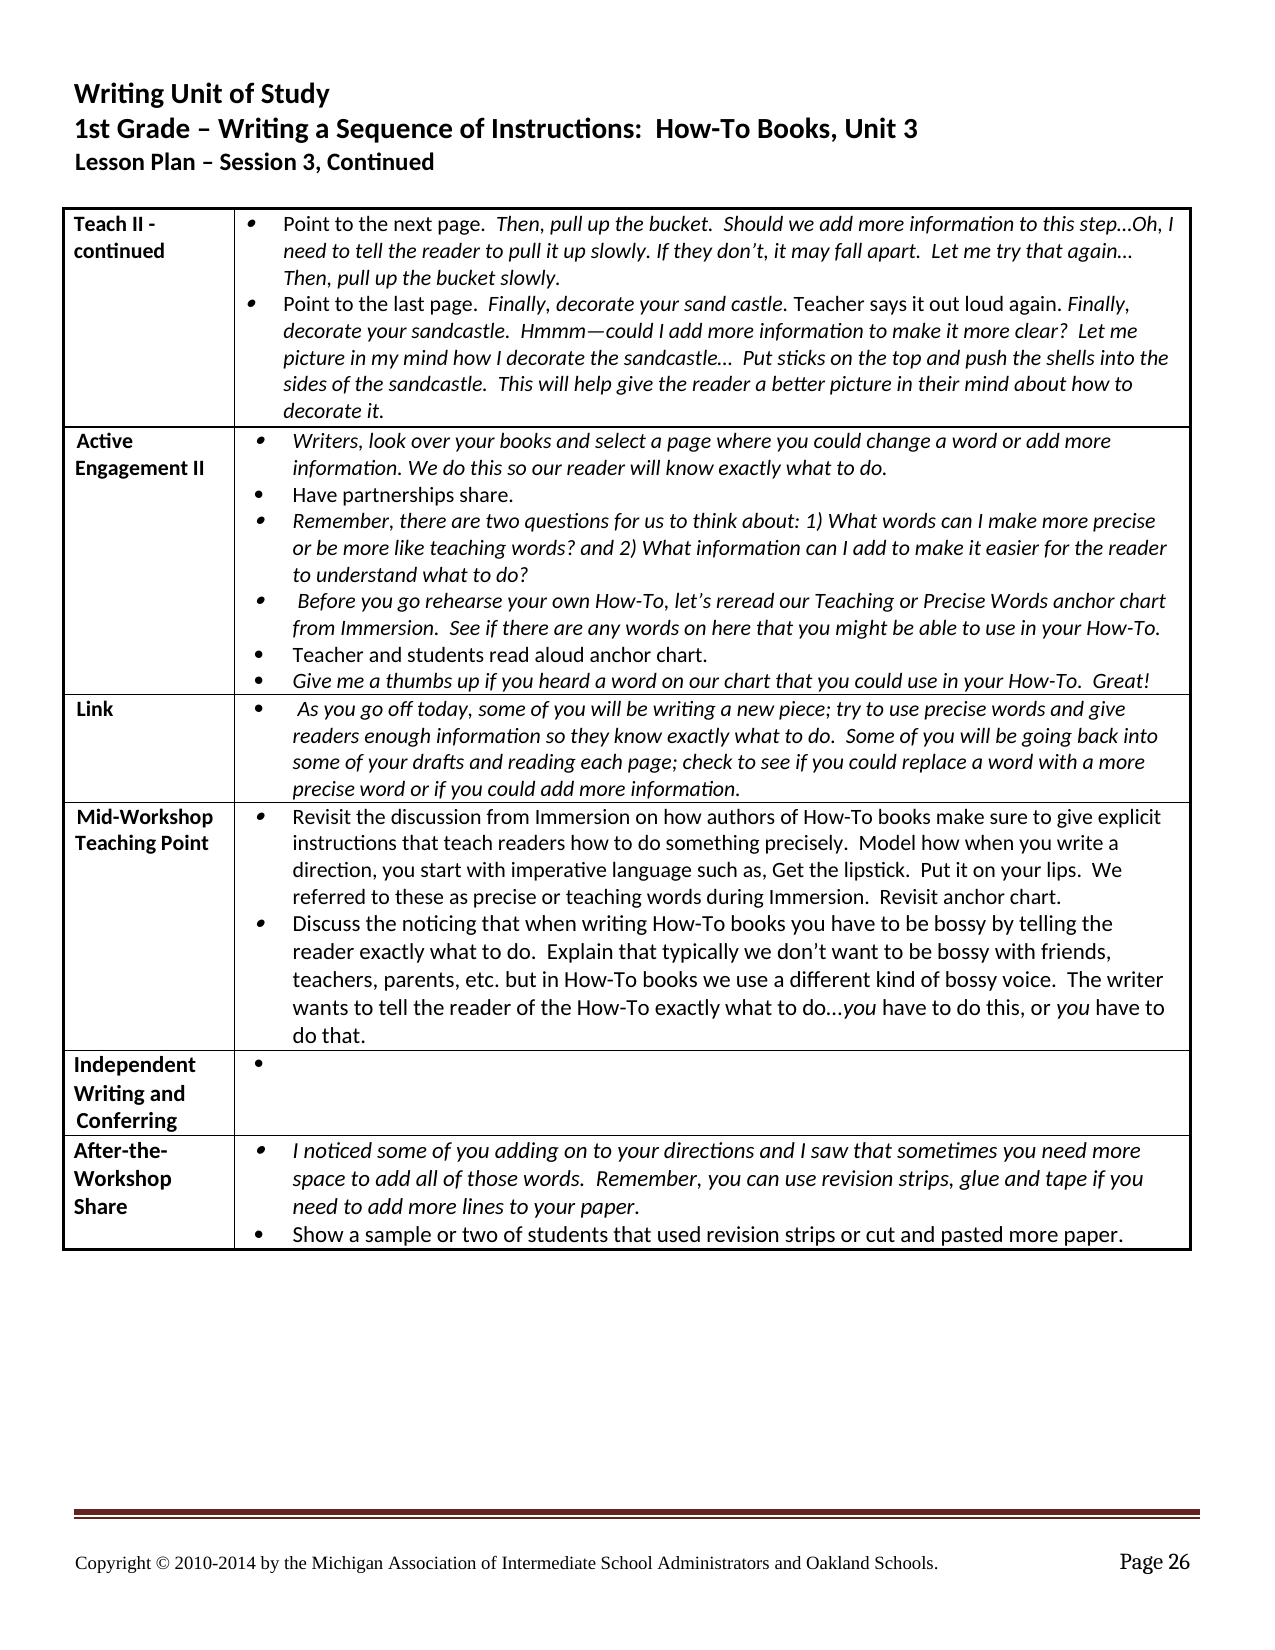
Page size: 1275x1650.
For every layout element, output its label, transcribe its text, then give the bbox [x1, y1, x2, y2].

table_cell I noticed some of you adding on to your directions and I saw that sometimes you need more space to add all of those words. Remember, you can use revision strips, glue and tape if you need to add more lines to your paper. Show a sample or two of students that used revision strips or cut and pasted more paper. [235, 1136, 1189, 1248]
table_header Teach II - continued [65, 210, 234, 426]
table_cell As you go off today, some of you will be writing a new piece; try to use precise words and give readers enough information so they know exactly what to do. Some of you will be going back into some of your drafts and reading each page; check to see if you could replace a word with a more precise word or if you could add more information. [235, 695, 1189, 802]
table_cell After-the-Workshop Share [65, 1136, 234, 1248]
table_cell Link [65, 695, 234, 802]
table_cell Revisit the discussion from Immersion on how authors of How-To books make sure to give explicit instructions that teach readers how to do something precisely. Model how when you write a direction, you start with imperative language such as, Get the lipstick. Put it on your lips. We referred to these as precise or teaching words during Immersion. Revisit anchor chart. Discuss the noticing that when writing How-To books you have to be bossy by telling the reader exactly what to do. Explain that typically we don’t want to be bossy with friends, teachers, parents, etc. but in How-To books we use a different kind of bossy voice. The writer wants to tell the reader of the How-To exactly what to do…you have to do this, or you have to do that. [235, 803, 1189, 1049]
table_header Point to the next page. Then, pull up the bucket. Should we add more information to this step…Oh, I need to tell the reader to pull it up slowly. If they don’t, it may fall apart. Let me try that again…Then, pull up the bucket slowly. Point to the last page. Finally, decorate your sand castle. Teacher says it out loud again. Finally, decorate your sandcastle. Hmmm—could I add more information to make it more clear? Let me picture in my mind how I decorate the sandcastle… Put sticks on the top and push the shells into the sides of the sandcastle. This will help give the reader a better picture in their mind about how to decorate it. [235, 210, 1189, 426]
table_cell Active Engagement II [65, 428, 234, 694]
table_cell [235, 1051, 1189, 1135]
table_cell Independent Writing and Conferring [65, 1051, 234, 1135]
table_cell Mid-Workshop Teaching Point [65, 803, 234, 1049]
table_cell Writers, look over your books and select a page where you could change a word or add more information. We do this so our reader will know exactly what to do. Have partnerships share. Remember, there are two questions for us to think about: 1) What words can I make more precise or be more like teaching words? and 2) What information can I add to make it easier for the reader to understand what to do? Before you go rehearse your own How-To, let’s reread our Teaching or Precise Words anchor chart from Immersion. See if there are any words on here that you might be able to use in your How-To. Teacher and students read aloud anchor chart. Give me a thumbs up if you heard a word on our chart that you could use in your How-To. Great! [235, 428, 1189, 694]
text Lesson Plan – Session 3, Continued [75, 146, 1200, 177]
